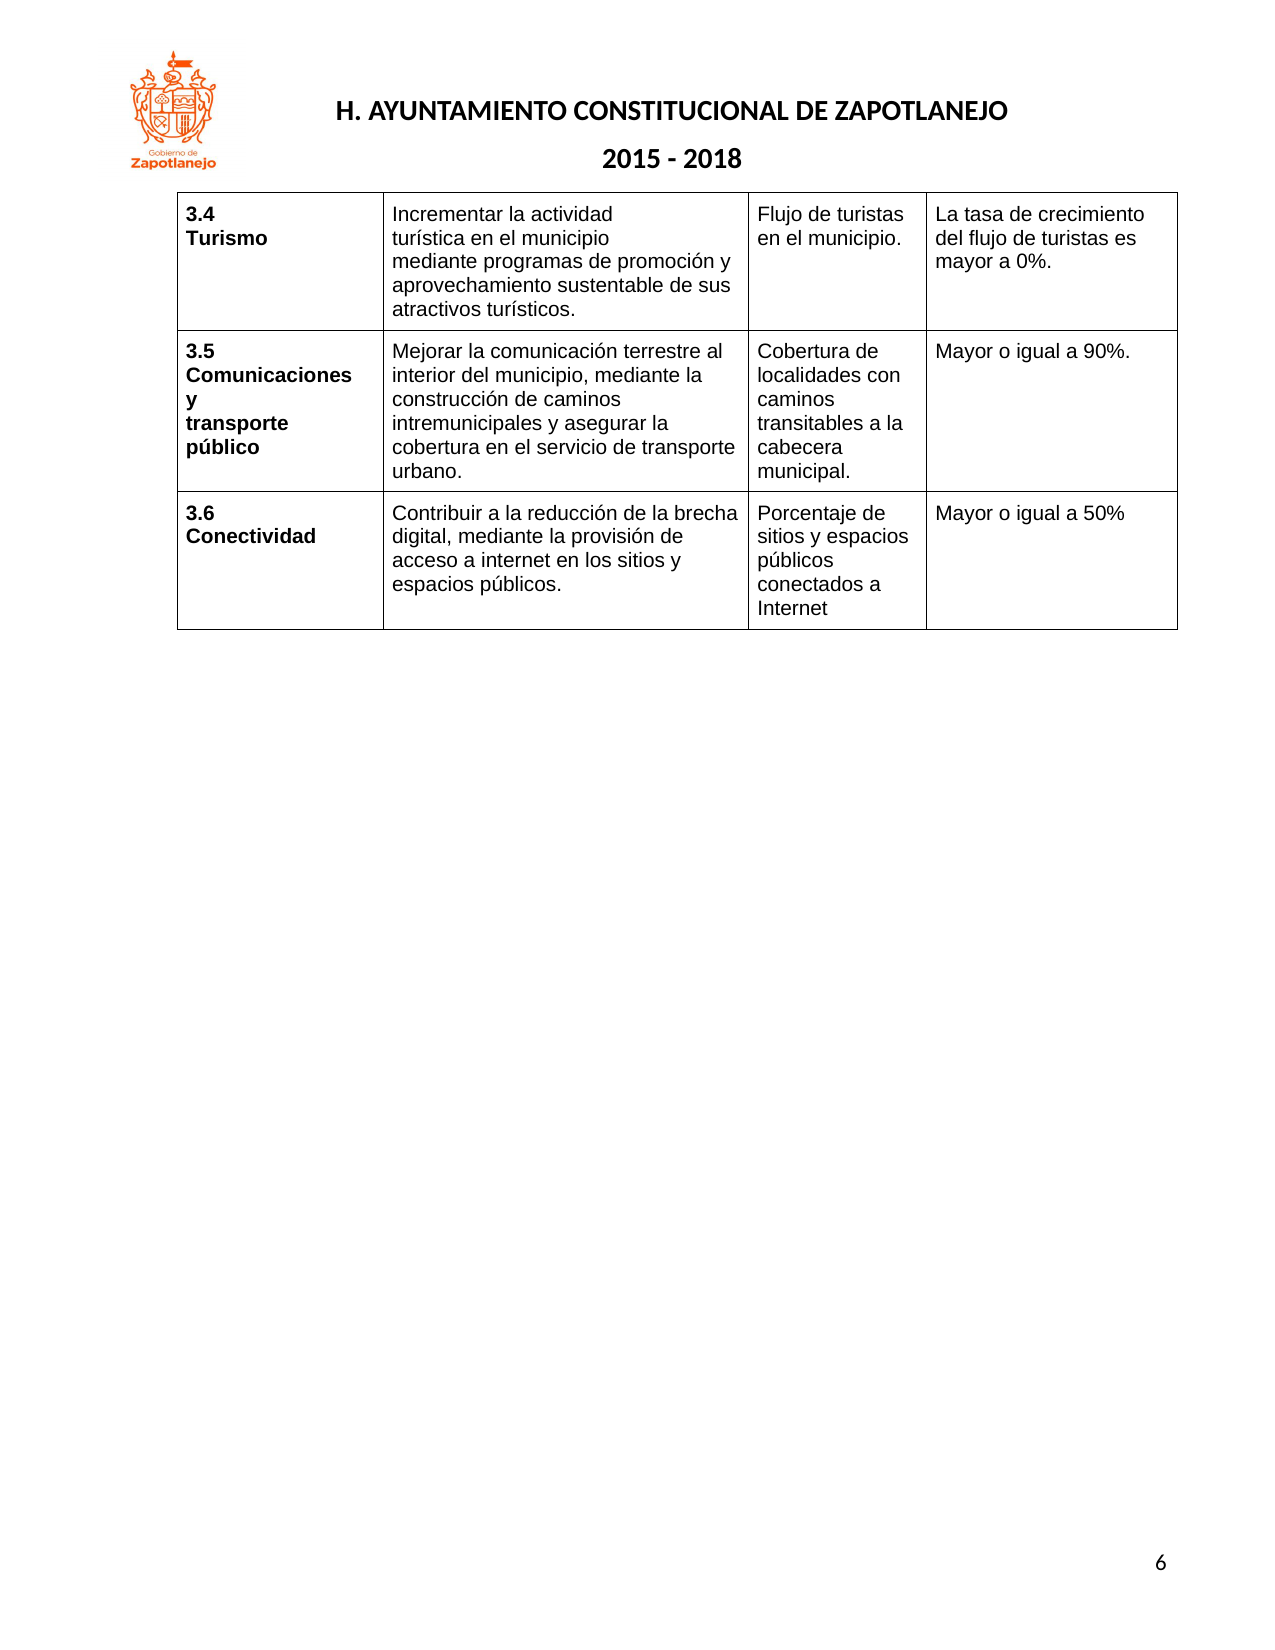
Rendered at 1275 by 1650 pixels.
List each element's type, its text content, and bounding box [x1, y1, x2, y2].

table_cell 3.5 Comunicaciones y transporte público [178, 331, 383, 491]
table_cell 3.4 Turismo [178, 193, 383, 329]
table_cell Flujo de turistas en el municipio. [749, 193, 926, 329]
table_cell Mayor o igual a 90%. [927, 331, 1177, 491]
table_cell Mejorar la comunicación terrestre al interior del municipio, mediante la construcción de caminos intremunicipales y asegurar la cobertura en el servicio de transporte urbano. [384, 331, 748, 491]
table_cell Mayor o igual a 50% [927, 492, 1177, 628]
table_cell Incrementar la actividad turística en el municipio mediante programas de promoción y aprovechamiento sustentable de sus atractivos turísticos. [384, 193, 748, 329]
table_cell 3.6 Conectividad [178, 492, 383, 628]
table_cell Cobertura de localidades con caminos transitables a la cabecera municipal. [749, 331, 926, 491]
table_cell Contribuir a la reducción de la brecha digital, mediante la provisión de acceso a internet en los sitios y espacios públicos. [384, 492, 748, 628]
table_cell La tasa de crecimiento del flujo de turistas es mayor a 0%. [927, 193, 1177, 329]
table_cell Porcentaje de sitios y espacios públicos conectados a Internet [749, 492, 926, 628]
picture [97, 35, 247, 184]
